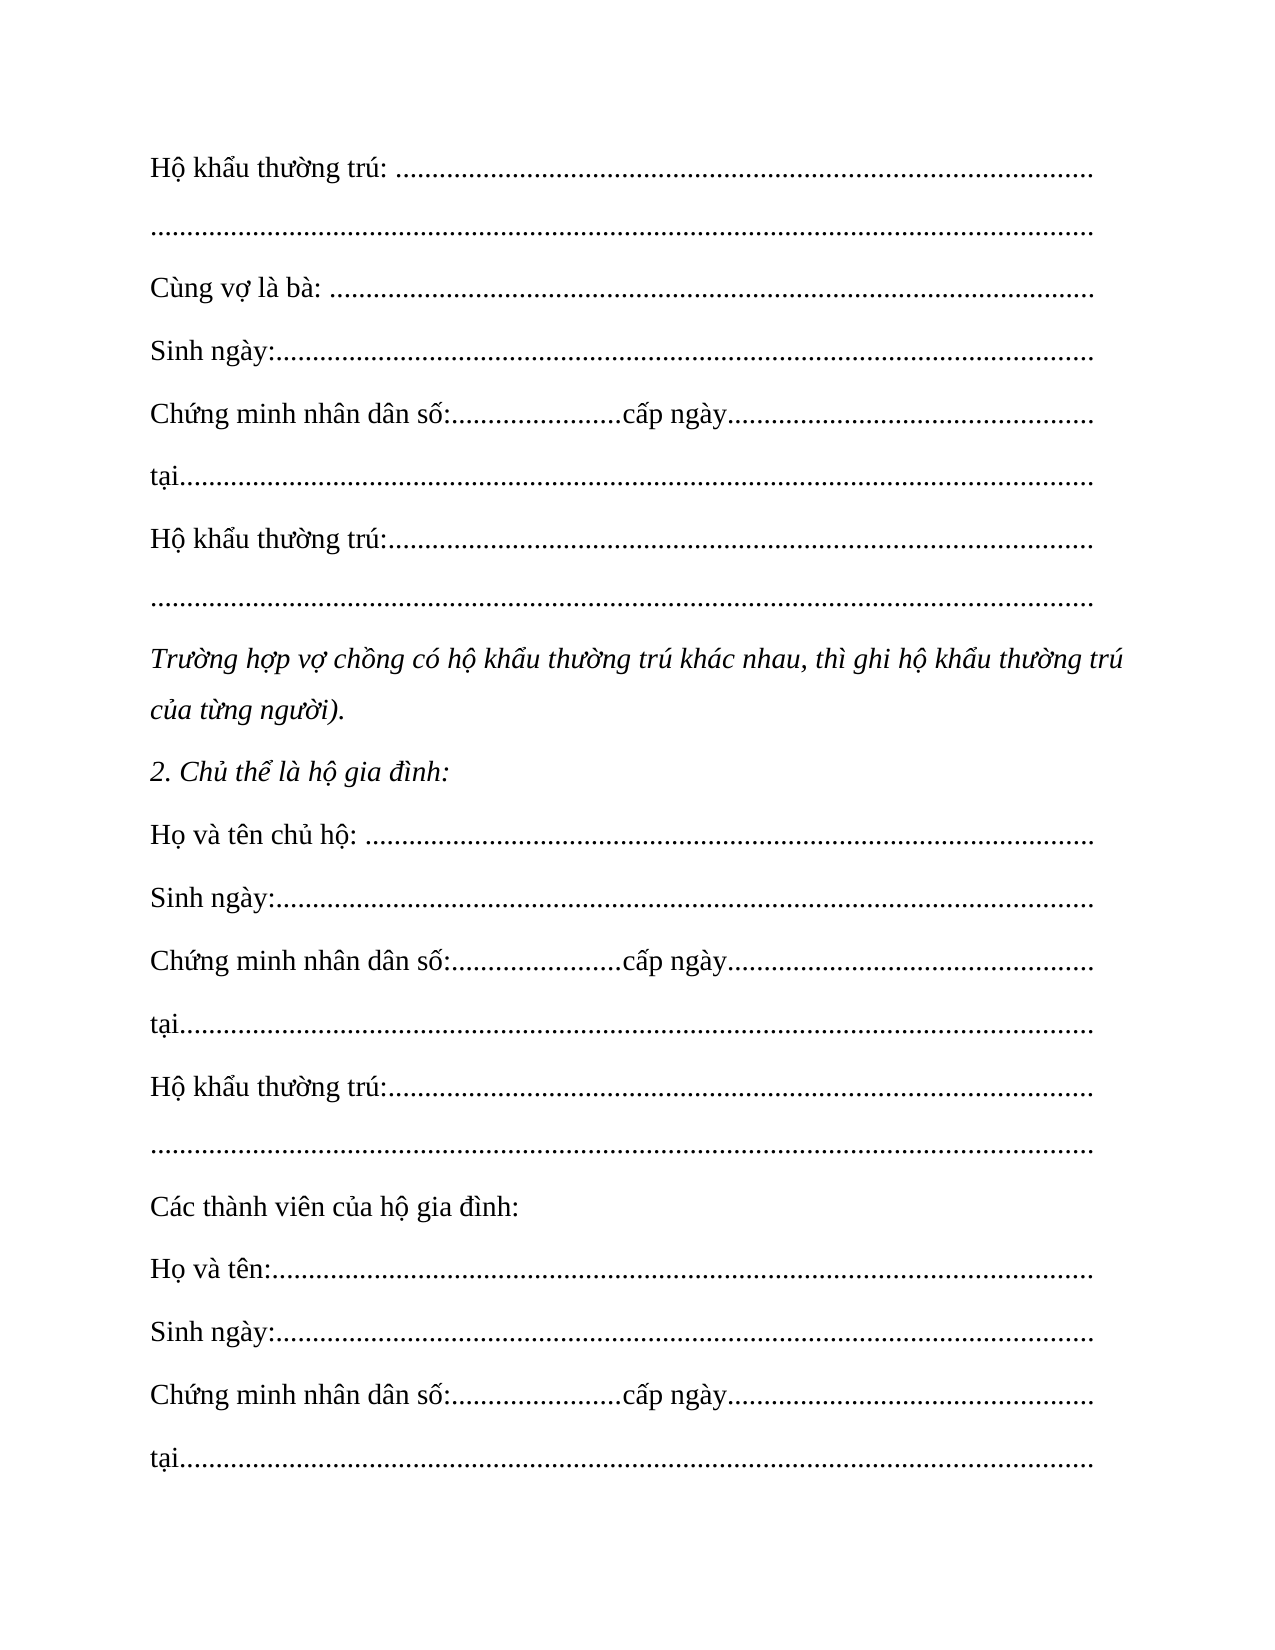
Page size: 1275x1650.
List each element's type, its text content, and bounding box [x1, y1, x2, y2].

text Họ và tên chủ hộ: [150, 817, 1125, 851]
text Chứng minh nhân dân số: cấp ngày [150, 943, 1125, 977]
text Chứng minh nhân dân số: cấp ngày [150, 396, 1125, 429]
text Hộ khẩu thường trú: [150, 521, 1125, 555]
text Hộ khẩu thường trú: [150, 1069, 1125, 1102]
text tại [150, 458, 1125, 492]
text tại [150, 1006, 1125, 1039]
text tại [150, 1440, 1125, 1473]
text Sinh ngày: [150, 1314, 1125, 1348]
text Chứng minh nhân dân số: cấp ngày [150, 1377, 1125, 1411]
text 2. Chủ thể là hộ gia đình: [150, 754, 1125, 788]
text Họ và tên: [150, 1252, 1125, 1285]
text Sinh ngày: [150, 880, 1125, 914]
text Trường hợp vợ chồng có hộ khẩu thường trú khác nhau, thì ghi hộ khẩu thường trú của từng người). [150, 641, 1125, 725]
text Sinh ngày: [150, 333, 1125, 366]
text Các thành viên của hộ gia đình: [150, 1189, 1125, 1222]
text Hộ khẩu thường trú: [150, 150, 1125, 183]
text Cùng vợ là bà: [150, 270, 1125, 304]
